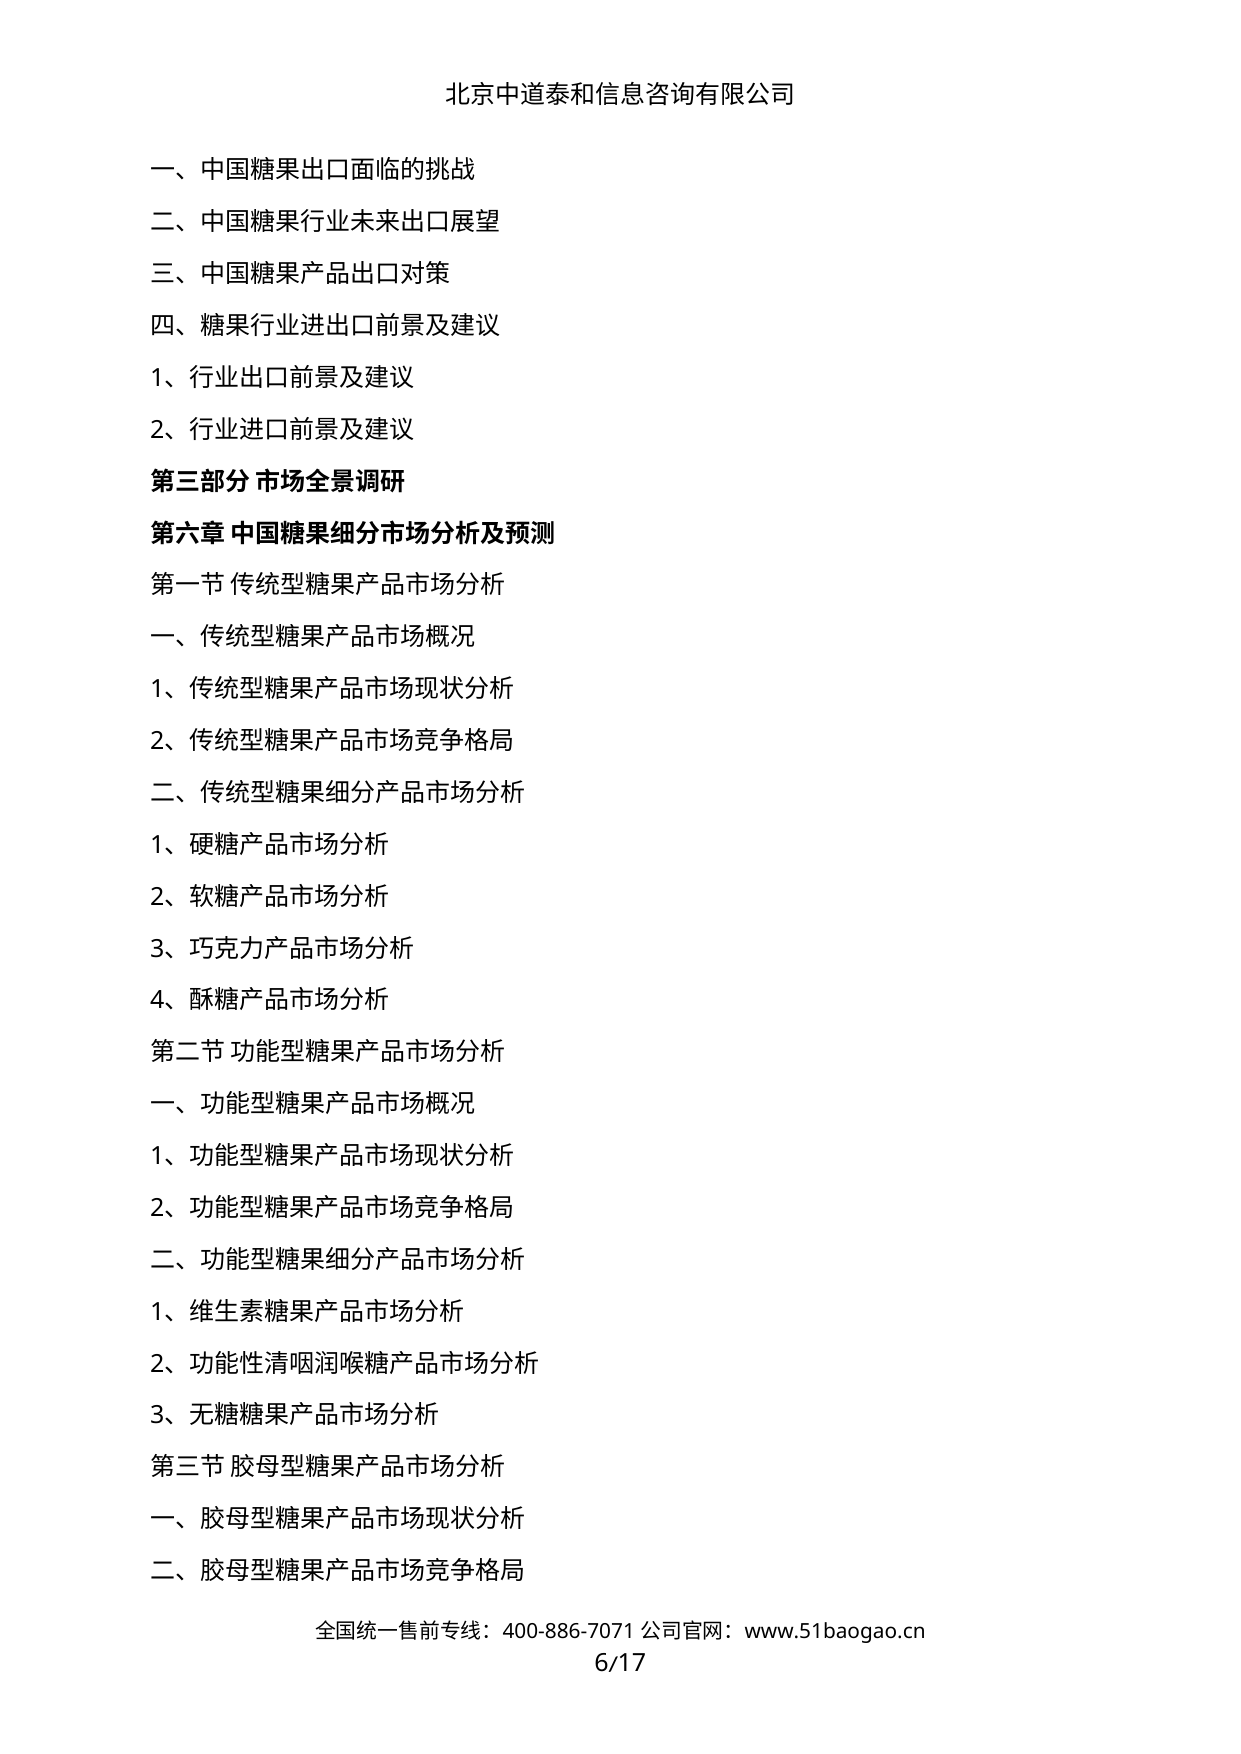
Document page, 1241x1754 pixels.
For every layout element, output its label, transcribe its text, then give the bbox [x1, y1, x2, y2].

text 1、硬糖产品市场分析 [150, 824, 1090, 861]
text 2、传统型糖果产品市场竞争格局 [150, 721, 1090, 757]
text 3、巧克力产品市场分析 [150, 928, 1090, 964]
text 3、无糖糖果产品市场分析 [150, 1395, 1090, 1431]
text 2、功能性清咽润喉糖产品市场分析 [150, 1343, 1090, 1379]
text 一、胶母型糖果产品市场现状分析 [150, 1499, 1090, 1535]
text 二、功能型糖果细分产品市场分析 [150, 1239, 1090, 1276]
text 一、中国糖果出口面临的挑战 [150, 150, 1090, 186]
text 第三节 胶母型糖果产品市场分析 [150, 1447, 1090, 1483]
text 2、功能型糖果产品市场竞争格局 [150, 1187, 1090, 1224]
text 1、传统型糖果产品市场现状分析 [150, 669, 1090, 705]
text 第三部分 市场全景调研 [150, 461, 1090, 497]
text 1、维生素糖果产品市场分析 [150, 1291, 1090, 1327]
text 二、传统型糖果细分产品市场分析 [150, 772, 1090, 809]
text 二、胶母型糖果产品市场竞争格局 [150, 1551, 1090, 1587]
text 第六章 中国糖果细分市场分析及预测 [150, 513, 1090, 549]
text 第一节 传统型糖果产品市场分析 [150, 565, 1090, 601]
text 一、功能型糖果产品市场概况 [150, 1084, 1090, 1120]
text 四、糖果行业进出口前景及建议 [150, 306, 1090, 342]
text 1、行业出口前景及建议 [150, 357, 1090, 394]
text 4、酥糖产品市场分析 [150, 980, 1090, 1016]
text 2、行业进口前景及建议 [150, 409, 1090, 446]
text 一、传统型糖果产品市场概况 [150, 617, 1090, 653]
text 2、软糖产品市场分析 [150, 876, 1090, 912]
text 三、中国糖果产品出口对策 [150, 254, 1090, 290]
text 二、中国糖果行业未来出口展望 [150, 202, 1090, 238]
text 1、功能型糖果产品市场现状分析 [150, 1136, 1090, 1172]
text 第二节 功能型糖果产品市场分析 [150, 1032, 1090, 1068]
